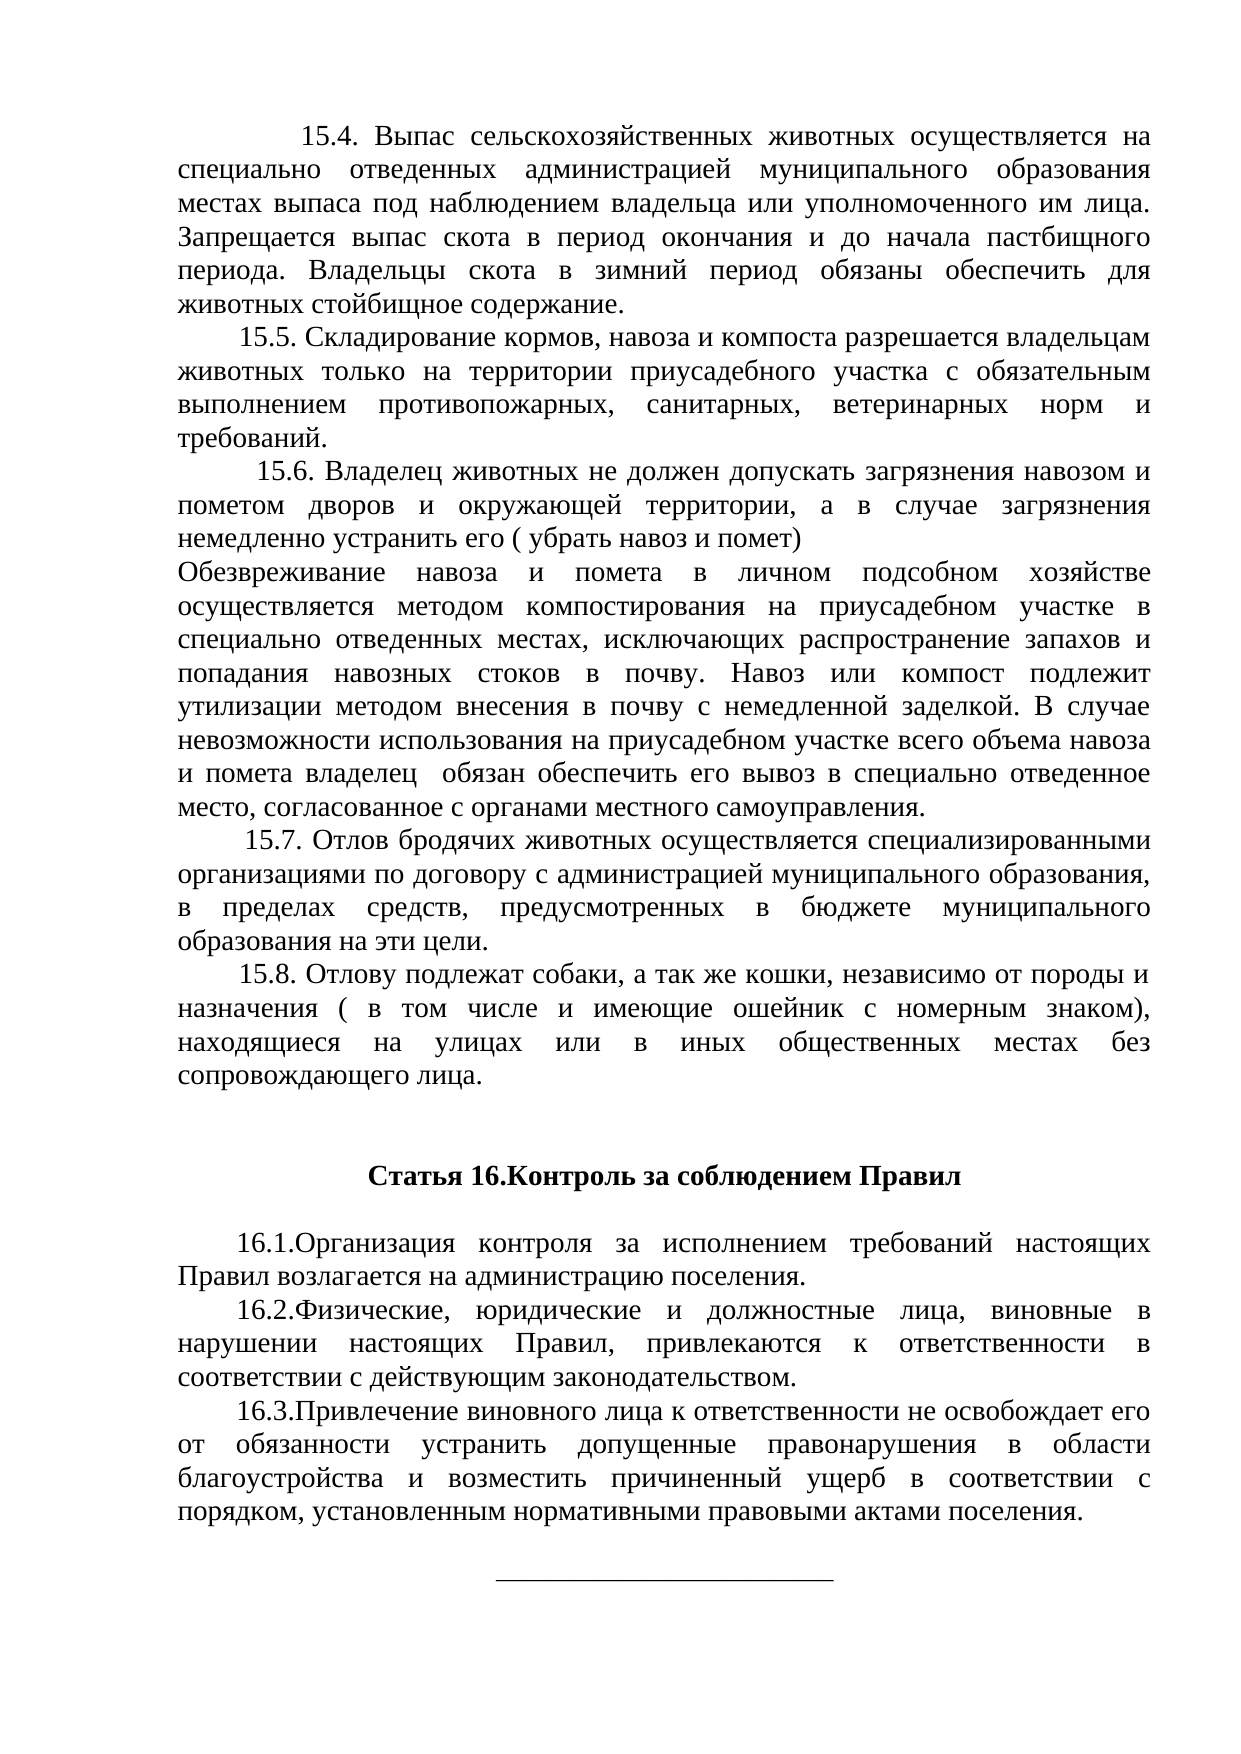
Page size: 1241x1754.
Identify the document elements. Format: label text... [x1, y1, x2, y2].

text 16.1.Организация контроля за исполнением требований настоящих Правил возлагается на администрацию поселения. [177, 1225, 1152, 1292]
text Обезвреживание навоза и помета в личном подсобном хозяйстве осуществляется методом компостирования на приусадебном участке в специально отведенных местах, исключающих распространение запахов и попадания навозных стоков в почву. Навоз или компост подлежит утилизации методом внесения в почву с немедленной заделкой. В случае невозможности использования на приусадебном участке всего объема навоза и помета владелец обязан обеспечить его вывоз в специально отведенное место, согласованное с органами местного самоуправления. [177, 554, 1152, 822]
text ___________________________ [177, 1556, 1152, 1584]
text Статья 16.Контроль за соблюдением Правил [177, 1158, 1152, 1191]
text 16.3.Привлечение виновного лица к ответственности не освобождает его от обязанности устранить допущенные правонарушения в области благоустройства и возместить причиненный ущерб в соответствии с порядком, установленным нормативными правовыми актами поселения. [177, 1393, 1152, 1527]
text 16.2.Физические, юридические и должностные лица, виновные в нарушении настоящих Правил, привлекаются к ответственности в соответствии с действующим законодательством. [177, 1292, 1152, 1393]
text 15.7. Отлов бродячих животных осуществляется специализированными организациями по договору с администрацией муниципального образования, в пределах средств, предусмотренных в бюджете муниципального образования на эти цели. [177, 822, 1152, 957]
text 15.4. Выпас сельскохозяйственных животных осуществляется на специально отведенных администрацией муниципального образования местах выпаса под наблюдением владельца или уполномоченного им лица. Запрещается выпас скота в период окончания и до начала пастбищного периода. Владельцы скота в зимний период обязаны обеспечить для животных стойбищное содержание. [177, 118, 1152, 319]
text 15.8. Отлову подлежат собаки, а так же кошки, независимо от породы и назначения ( в том числе и имеющие ошейник с номерным знаком), находящиеся на улицах или в иных общественных местах без сопровождающего лица. [177, 957, 1152, 1091]
text 15.6. Владелец животных не должен допускать загрязнения навозом и пометом дворов и окружающей территории, а в случае загрязнения немедленно устранить его ( убрать навоз и помет) [177, 453, 1152, 554]
text 15.5. Складирование кормов, навоза и компоста разрешается владельцам животных только на территории приусадебного участка с обязательным выполнением противопожарных, санитарных, ветеринарных норм и требований. [177, 319, 1152, 453]
